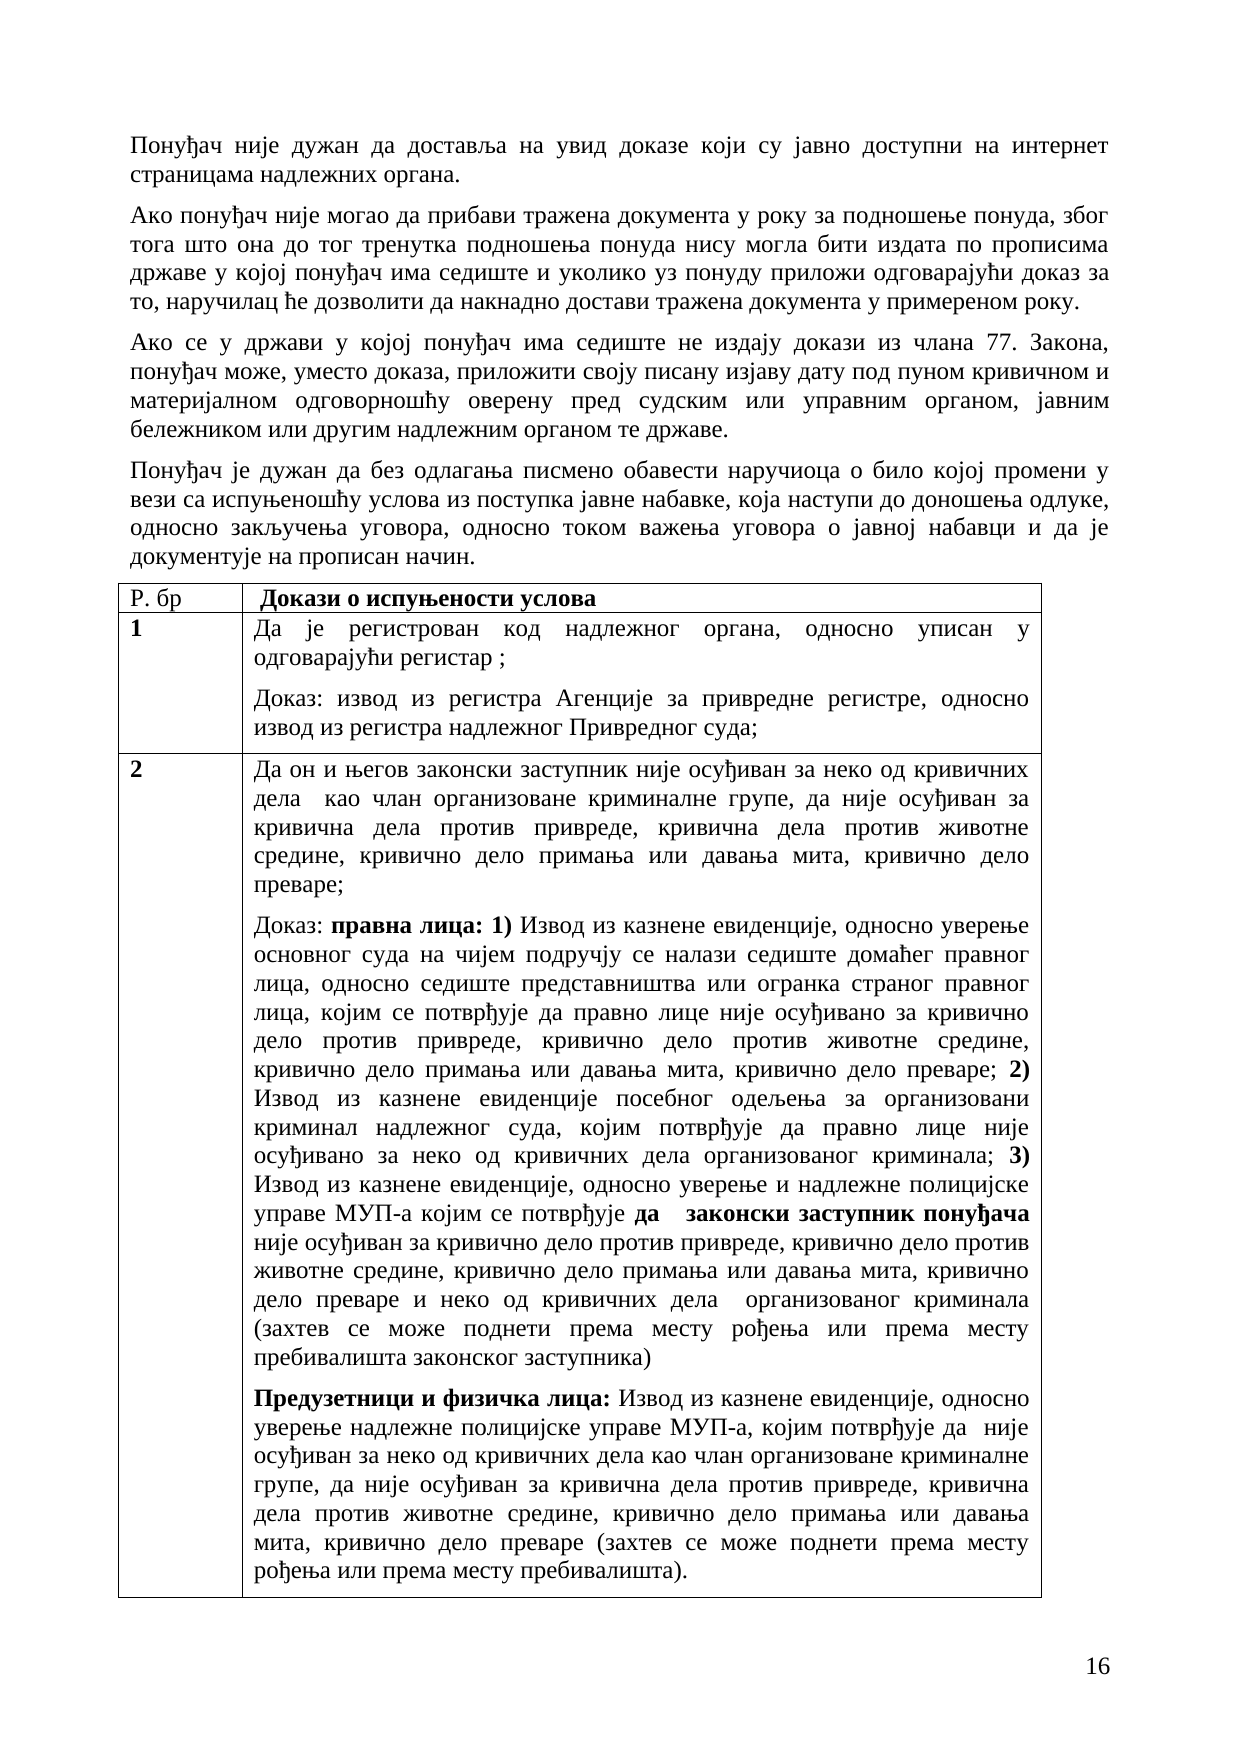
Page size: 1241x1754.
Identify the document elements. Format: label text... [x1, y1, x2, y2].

text Понуђач није дужан да доставља на увид доказе који су јавно доступни на интернет страницама надлежних органа. [130, 130, 1110, 187]
text Ако се у држави у којој понуђач има седиште не издају докази из члана 77. Закона, понуђач може, уместо доказа, приложити своју писану изјаву дату под пуном кривичном и материјалном одговорношћу оверену пред судским или управним органом, јавним бележником или другим надлежним органом те државе. [130, 327, 1110, 442]
table_header Р. бр [119, 584, 242, 612]
table_cell 2 [119, 754, 242, 1597]
table_header Докази о испуњености услова [243, 584, 1041, 612]
table_cell 1 [119, 613, 242, 753]
text Понуђач је дужан да без одлагања писмено обавести наручиоца о било којој промени у вези са испуњеношћу услова из поступка јавне набавке, која наступи до доношења одлуке, односно закључења уговора, односно током важења уговора о јавној набавци и да је документује на прописан начин. [130, 455, 1110, 570]
table_cell Да је регистрован код надлежног органа, односно уписан у одговарајући регистар ; Доказ: извод из регистра Агенције за привредне регистре, односно извод из регистра надлежног Привредног суда; [243, 613, 1041, 753]
text Ако понуђач није могао да прибави тражена документа у року за подношење понуда, због тога што она до тог тренутка подношења понуда нису могла бити издата по прописима државе у којој понуђач има седиште и уколико уз понуду приложи одговарајући доказ за то, наручилац ће дозволити да накнадно достави тражена документа у примереном року. [130, 200, 1110, 315]
